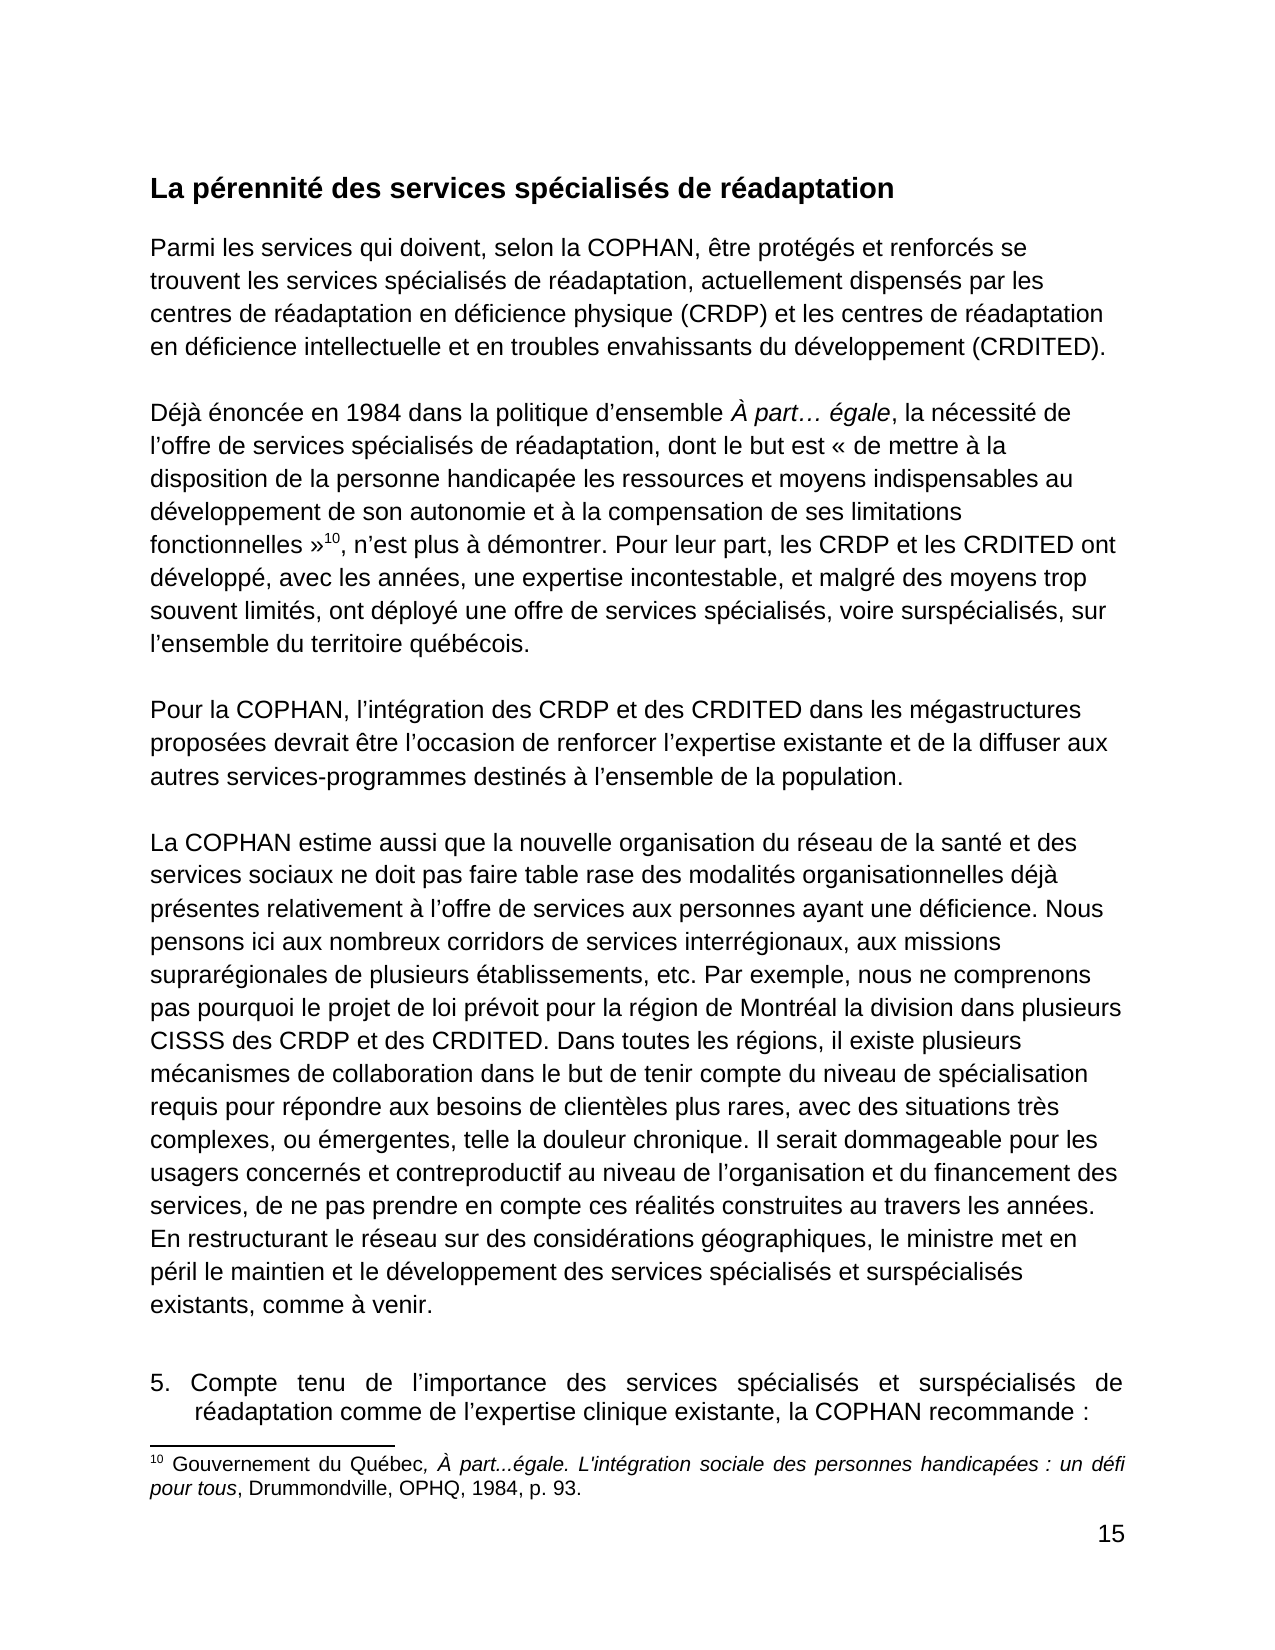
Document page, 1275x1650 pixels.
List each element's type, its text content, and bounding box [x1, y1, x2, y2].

text La COPHAN estime aussi que la nouvelle organisation du réseau de la santé et des services sociaux ne doit pas faire table rase des modalités organisationnelles déjà présentes relativement à l’offre de services aux personnes ayant une déficience. Nous pensons ici aux nombreux corridors de services interrégionaux, aux missions suprarégionales de plusieurs établissements, etc. Par exemple, nous ne comprenons pas pourquoi le projet de loi prévoit pour la région de Montréal la division dans plusieurs CISSS des CRDP et des CRDITED. Dans toutes les régions, il existe plusieurs mécanismes de collaboration dans le but de tenir compte du niveau de spécialisation requis pour répondre aux besoins de clientèles plus rares, avec des situations très complexes, ou émergentes, telle la douleur chronique. Il serait dommageable pour les usagers concernés et contreproductif au niveau de l’organisation et du financement des services, de ne pas prendre en compte ces réalités construites au travers les années. En restructurant le réseau sur des considérations géographiques, le ministre met en péril le maintien et le développement des services spécialisés et surspécialisés existants, comme à venir. [150, 827, 1125, 1318]
text Pour la COPHAN, l’intégration des CRDP et des CRDITED dans les mégastructures proposées devrait être l’occasion de renforcer l’expertise existante et de la diffuser aux autres services-programmes destinés à l’ensemble de la population. [150, 695, 1125, 790]
text Déjà énoncée en 1984 dans la politique d’ensemble À part… égale, la nécessité de l’offre de services spécialisés de réadaptation, dont le but est « de mettre à la disposition de la personne handicapée les ressources et moyens indispensables au développement de son autonomie et à la compensation de ses limitations fonctionnelles », n’est plus à démontrer. Pour leur part, les CRDP et les CRDITED ont développé, avec les années, une expertise incontestable, et malgré des moyens trop souvent limités, ont déployé une offre de services spécialisés, voire surspécialisés, sur l’ensemble du territoire québécois. [150, 398, 1125, 658]
subtitle La pérennité des services spécialisés de réadaptation [150, 171, 1125, 204]
text Parmi les services qui doivent, selon la COPHAN, être protégés et renforcés se trouvent les services spécialisés de réadaptation, actuellement dispensés par les centres de réadaptation en déficience physique (CRDP) et les centres de réadaptation en déficience intellectuelle et en troubles envahissants du développement (CRDITED). [150, 233, 1125, 361]
text 5. Compte tenu de l’importance des services spécialisés et surspécialisés de réadaptation comme de l’expertise clinique existante, la COPHAN recommande : [150, 1368, 1125, 1426]
